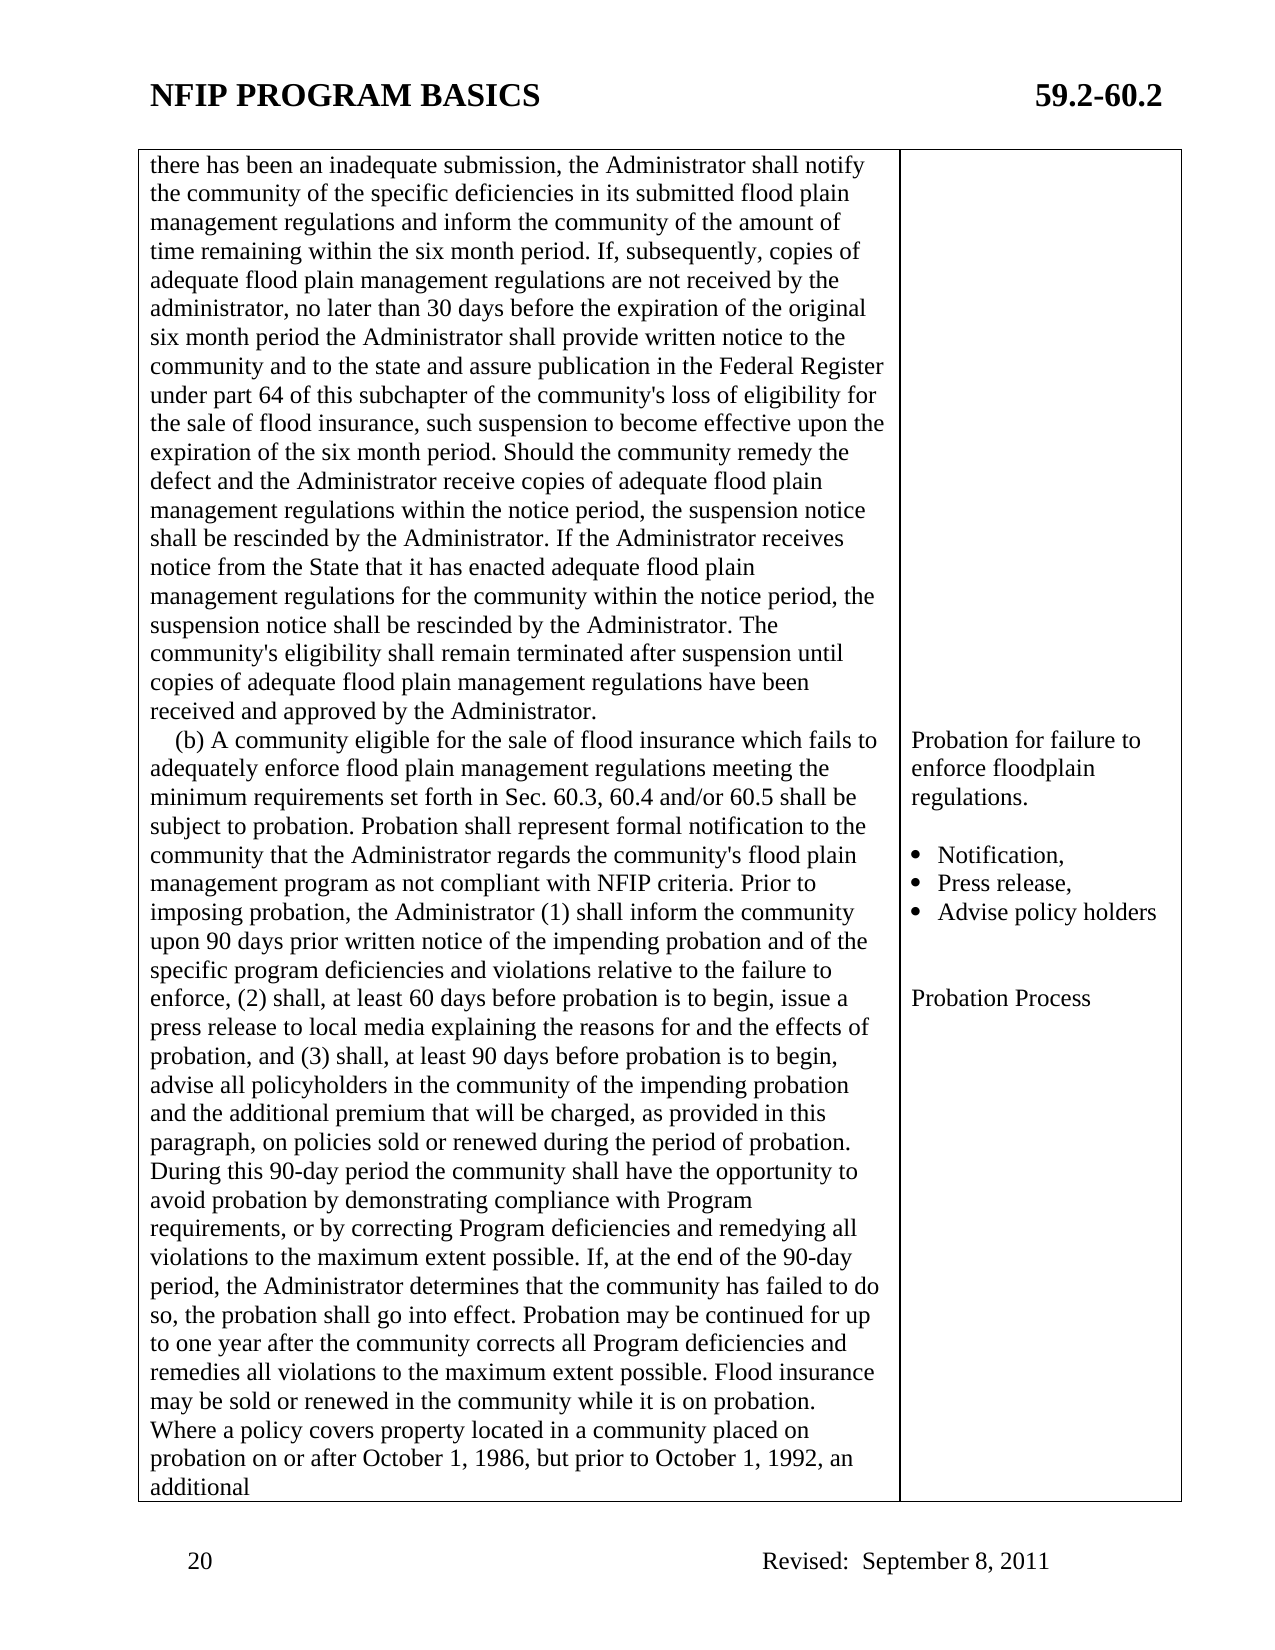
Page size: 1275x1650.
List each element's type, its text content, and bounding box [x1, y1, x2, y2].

table_cell Probation for failure to enforce floodplain regulations. Notification, Press release, Advise policy holders Probation Process [901, 725, 1181, 1501]
table_cell (b) A community eligible for the sale of flood insurance which fails to adequately enforce flood plain management regulations meeting the minimum requirements set forth in Sec. 60.3, 60.4 and/or 60.5 shall be subject to probation. Probation shall represent formal notification to the community that the Administrator regards the community's flood plain management program as not compliant with NFIP criteria. Prior to imposing probation, the Administrator (1) shall inform the community upon 90 days prior written notice of the impending probation and of the specific program deficiencies and violations relative to the failure to enforce, (2) shall, at least 60 days before probation is to begin, issue a press release to local media explaining the reasons for and the effects of probation, and (3) shall, at least 90 days before probation is to begin, advise all policyholders in the community of the impending probation and the additional premium that will be charged, as provided in this paragraph, on policies sold or renewed during the period of probation. During this 90-day period the community shall have the opportunity to avoid probation by demonstrating compliance with Program requirements, or by correcting Program deficiencies and remedying all violations to the maximum extent possible. If, at the end of the 90-day period, the Administrator determines that the community has failed to do so, the probation shall go into effect. Probation may be continued for up to one year after the community corrects all Program deficiencies and remedies all violations to the maximum extent possible. Flood insurance may be sold or renewed in the community while it is on probation. Where a policy covers property located in a community placed on probation on or after October 1, 1986, but prior to October 1, 1992, an additional [139, 725, 899, 1501]
table_header there has been an inadequate submission, the Administrator shall notify the community of the specific deficiencies in its submitted flood plain management regulations and inform the community of the amount of time remaining within the six month period. If, subsequently, copies of adequate flood plain management regulations are not received by the administrator, no later than 30 days before the expiration of the original six month period the Administrator shall provide written notice to the community and to the state and assure publication in the Federal Register under part 64 of this subchapter of the community's loss of eligibility for the sale of flood insurance, such suspension to become effective upon the expiration of the six month period. Should the community remedy the defect and the Administrator receive copies of adequate flood plain management regulations within the notice period, the suspension notice shall be rescinded by the Administrator. If the Administrator receives notice from the State that it has enacted adequate flood plain management regulations for the community within the notice period, the suspension notice shall be rescinded by the Administrator. The community's eligibility shall remain terminated after suspension until copies of adequate flood plain management regulations have been received and approved by the Administrator. [139, 150, 899, 725]
table_header [901, 150, 1181, 725]
